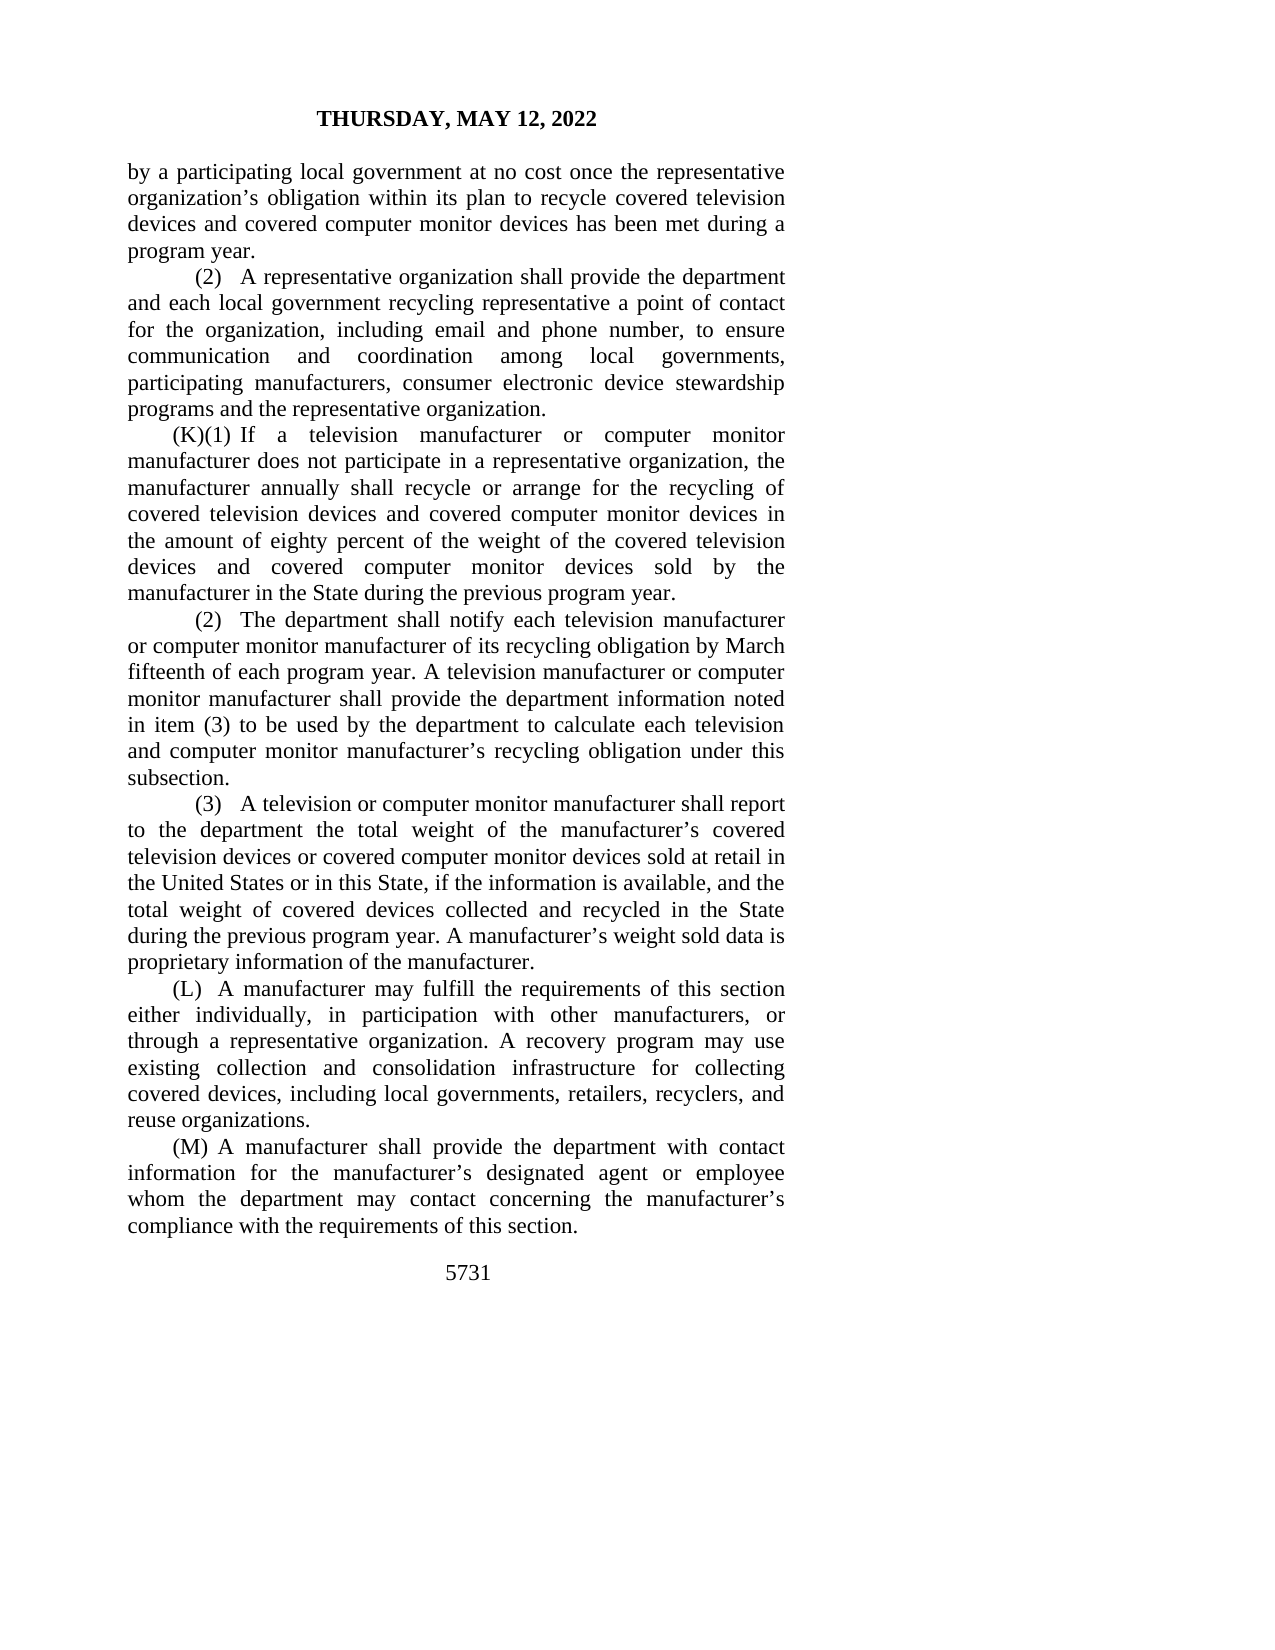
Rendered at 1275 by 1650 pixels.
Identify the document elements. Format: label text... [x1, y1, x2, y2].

text (L) A manufacturer may fulfill the requirements of this section either individually, in participation with other manufacturers, or through a representative organization. A recovery program may use existing collection and consolidation infrastructure for collecting covered devices, including local governments, retailers, recyclers, and reuse organizations. [127, 975, 786, 1133]
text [127, 158, 786, 263]
text (K)(1) If a television manufacturer or computer monitor manufacturer does not participate in a representative organization, the manufacturer annually shall recycle or arrange for the recycling of covered television devices and covered computer monitor devices in the amount of eighty percent of the weight of the covered television devices and covered computer monitor devices sold by the manufacturer in the State during the previous program year. [127, 421, 786, 606]
text (2) The department shall notify each television manufacturer or computer monitor manufacturer of its recycling obligation by March fifteenth of each program year. A television manufacturer or computer monitor manufacturer shall provide the department information noted in item (3) to be used by the department to calculate each television and computer monitor manufacturer’s recycling obligation under this subsection. [127, 606, 786, 790]
text (2) A representative organization shall provide the department and each local government recycling representative a point of contact for the organization, including email and phone number, to ensure communication and coordination among local governments, participating manufacturers, consumer electronic device stewardship programs and the representative organization. [127, 263, 786, 421]
text (3) A television or computer monitor manufacturer shall report to the department the total weight of the manufacturer’s covered television devices or covered computer monitor devices sold at retail in the United States or in this State, if the information is available, and the total weight of covered devices collected and recycled in the State during the previous program year. A manufacturer’s weight sold data is proprietary information of the manufacturer. [127, 790, 786, 975]
text (M) A manufacturer shall provide the department with contact information for the manufacturer’s designated agent or employee whom the department may contact concerning the manufacturer’s compliance with the requirements of this section. [127, 1133, 786, 1238]
